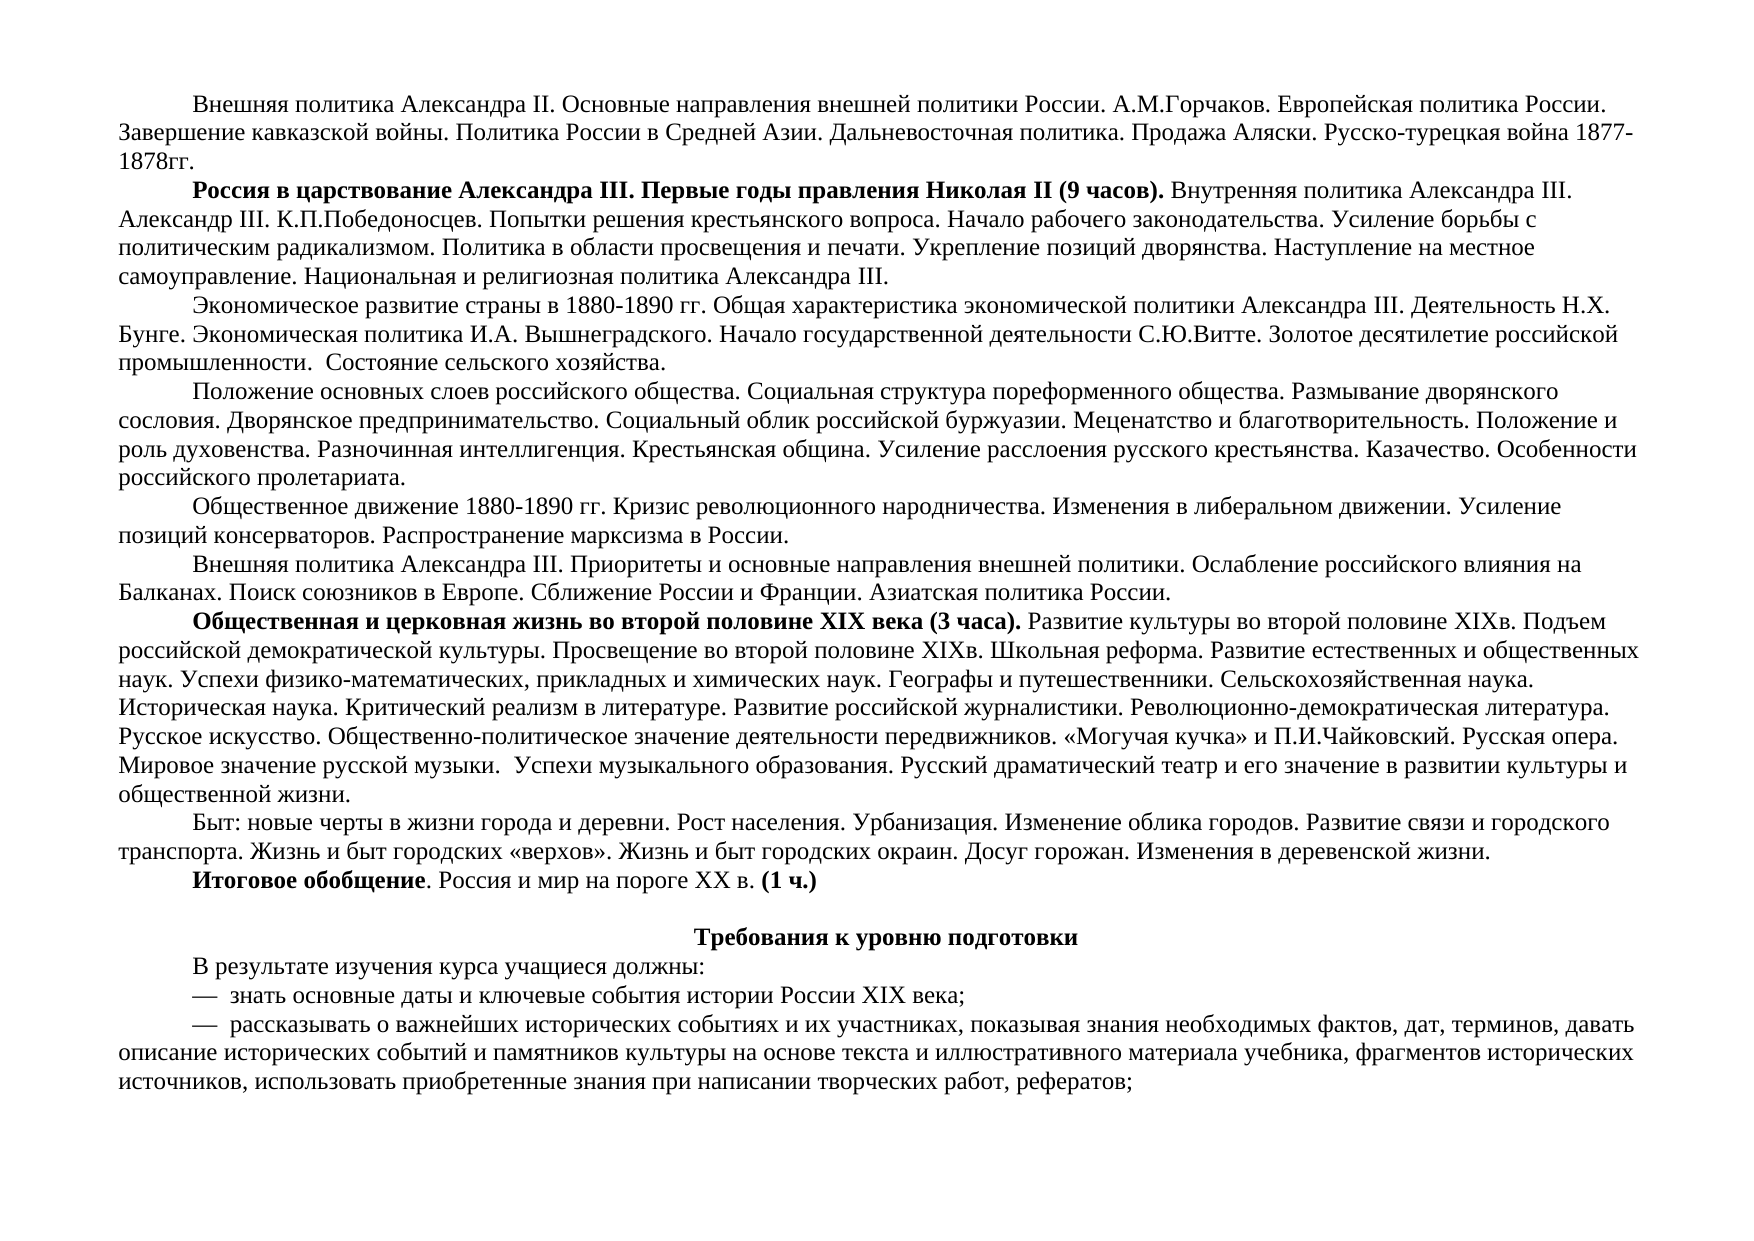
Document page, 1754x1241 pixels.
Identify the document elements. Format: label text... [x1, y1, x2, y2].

text Требования к уровню подготовки [118, 922, 1654, 951]
text Общественная и церковная жизнь во второй половине XIX века (3 часа). Развитие культуры во второй половине XIXв. Подъем российской демократической культуры. Просвещение во второй половине XIXв. Школьная реформа. Развитие естественных и общественных наук. Успехи физико-математических, прикладных и химических наук. Географы и путешественники. Сельскохозяйственная наука. Историческая наука. Критический реализм в литературе. Развитие российской журналистики. Революционно-демократическая литература. Русское искусство. Общественно-политическое значение деятельности передвижников. «Могучая кучка» и П.И.Чайковский. Русская опера. Мировое значение русской музыки. Успехи музыкального образования. Русский драматический театр и его значение в развитии культуры и общественной жизни. [118, 606, 1654, 807]
text Внешняя политика Александра II. Основные направления внешней политики России. А.М.Горчаков. Европейская политика России. Завершение кавказской войны. Политика России в Средней Азии. Дальневосточная политика. Продажа Аляски. Русско-турецкая война 1877-1878гг. [118, 89, 1654, 175]
text В результате изучения курса учащиеся должны: [118, 951, 1654, 980]
text — знать основные даты и ключевые события истории России ХIХ века; [118, 980, 1654, 1009]
text Быт: новые черты в жизни города и деревни. Рост населения. Урбанизация. Изменение облика городов. Развитие связи и городского транспорта. Жизнь и быт городских «верхов». Жизнь и быт городских окраин. Досуг горожан. Изменения в деревенской жизни. [118, 807, 1654, 865]
text Общественное движение 1880-1890 гг. Кризис революционного народничества. Изменения в либеральном движении. Усиление позиций консерваторов. Распространение марксизма в России. [118, 491, 1654, 549]
text Итоговое обобщение. Россия и мир на пороге ХХ в. (1 ч.) [118, 865, 1654, 894]
text Россия в царствование Александра III. Первые годы правления Николая II (9 часов). Внутренняя политика Александра III. Александр III. К.П.Победоносцев. Попытки решения крестьянского вопроса. Начало рабочего законодательства. Усиление борьбы с политическим радикализмом. Политика в области просвещения и печати. Укрепление позиций дворянства. Наступление на местное самоуправление. Национальная и религиозная политика Александра III. [118, 175, 1654, 290]
text Положение основных слоев российского общества. Социальная структура пореформенного общества. Размывание дворянского сословия. Дворянское предпринимательство. Социальный облик российской буржуазии. Меценатство и благотворительность. Положение и роль духовенства. Разночинная интеллигенция. Крестьянская община. Усиление расслоения русского крестьянства. Казачество. Особенности российского пролетариата. [118, 376, 1654, 491]
text Внешняя политика Александра III. Приоритеты и основные направления внешней политики. Ослабление российского влияния на Балканах. Поиск союзников в Европе. Сближение России и Франции. Азиатская политика России. [118, 549, 1654, 606]
text — рассказывать о важнейших исторических событиях и их участниках, показывая знания необходимых фактов, дат, терминов, давать описание исторических событий и памятников культуры на основе текста и иллюстративного материала учебника, фрагментов исторических источников, использовать приобретенные знания при написании творческих работ, рефератов; [118, 1009, 1654, 1095]
text Экономическое развитие страны в 1880-1890 гг. Общая характеристика экономической политики Александра III. Деятельность Н.Х. Бунге. Экономическая политика И.А. Вышнеградского. Начало государственной деятельности С.Ю.Витте. Золотое десятилетие российской промышленности. Состояние сельского хозяйства. [118, 290, 1654, 376]
